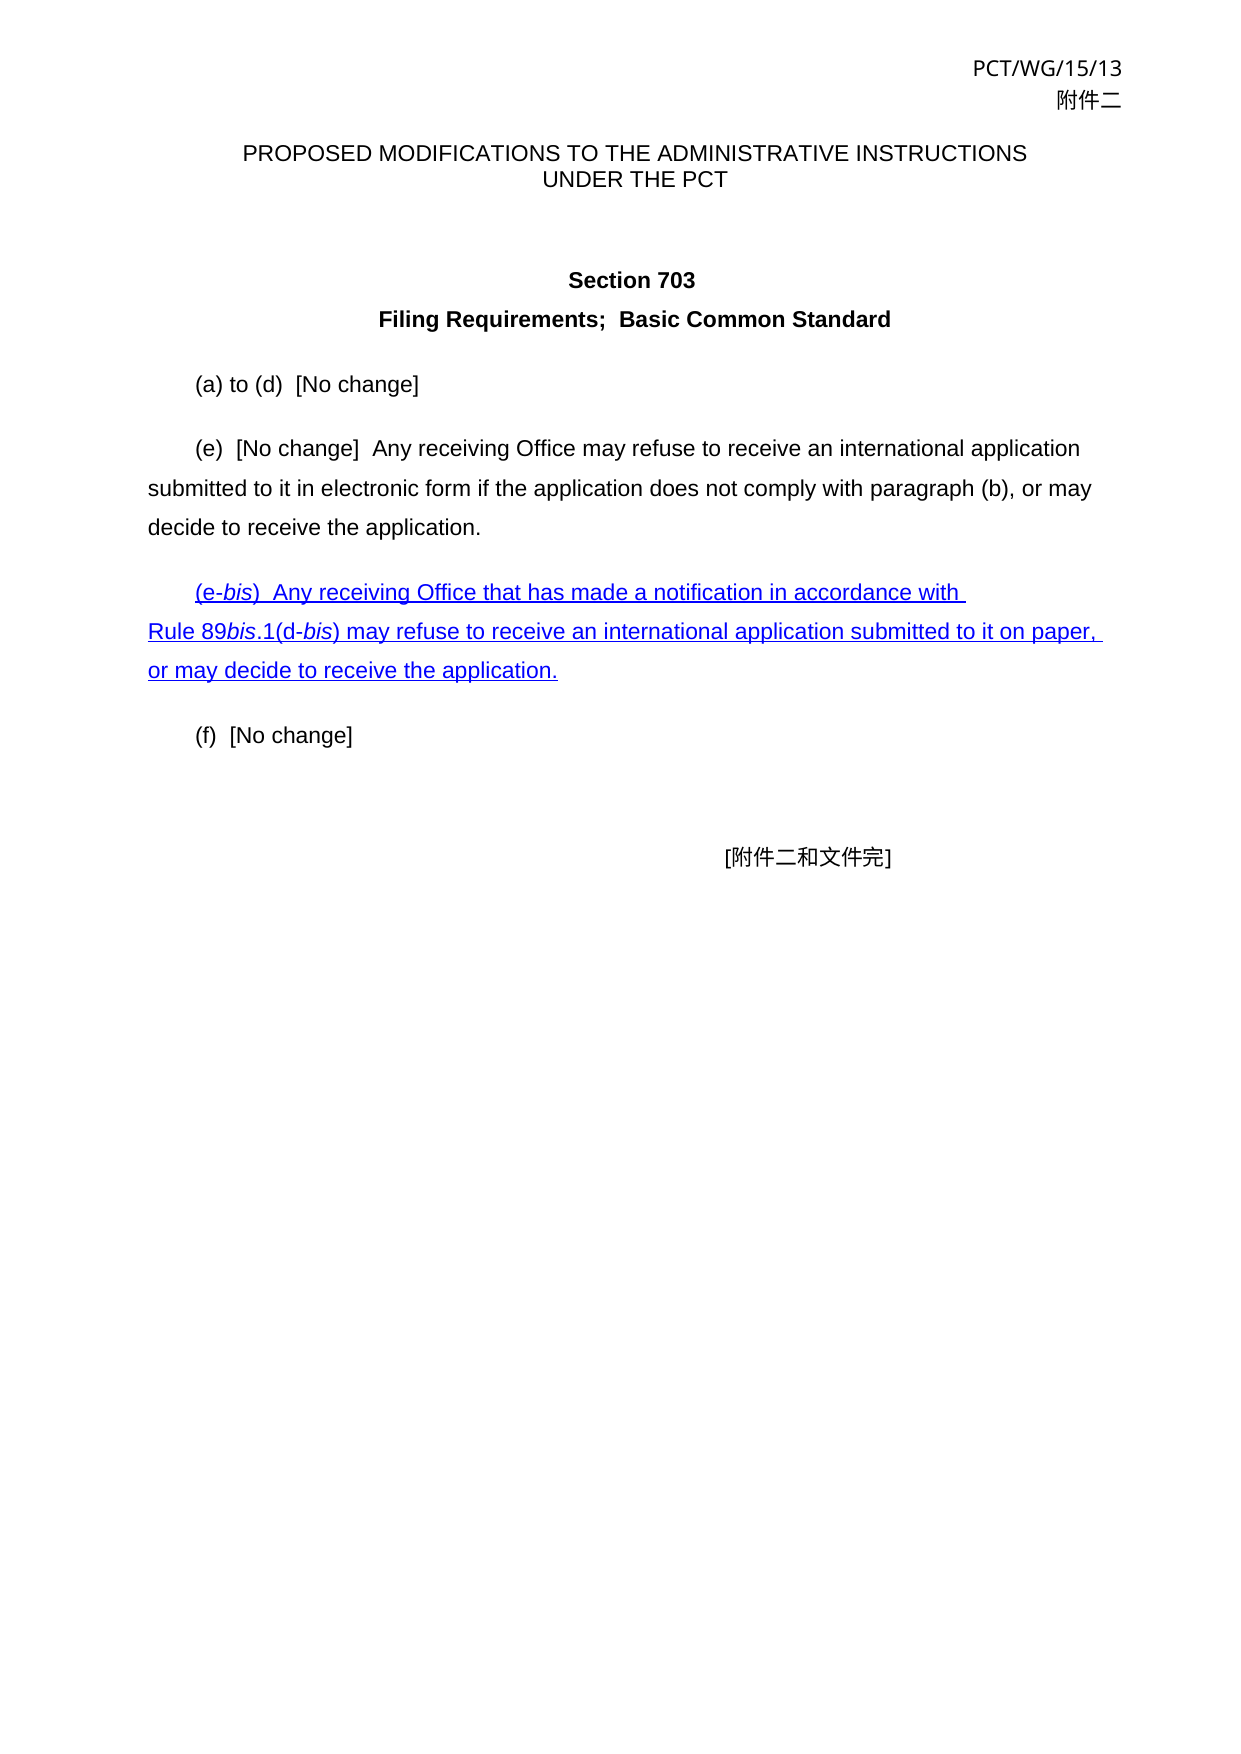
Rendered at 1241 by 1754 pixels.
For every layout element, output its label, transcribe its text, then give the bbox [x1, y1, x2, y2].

text (e) [No change] Any receiving Office may refuse to receive an international application submitted to it in electronic form if the application does not comply with paragraph (b), or may decide to receive the application. [148, 435, 1122, 540]
text (f) [No change] [148, 722, 1122, 748]
text [附件二和文件完] [724, 836, 1122, 872]
text PROPOSED MODIFICATIONS TO THE ADMINISTRATIVE INSTRUCTIONS UNDER THE PCT [148, 139, 1122, 192]
title Section 703 Filing Requirements; Basic Common Standard [148, 267, 1122, 332]
text (a) to (d) [No change] [148, 371, 1122, 397]
text (e-bis) Any receiving Office that has made a notification in accordance with Rule 89bis.1(d-bis) may refuse to receive an international application submitted to it on paper, or may decide to receive the application. [148, 578, 1122, 684]
